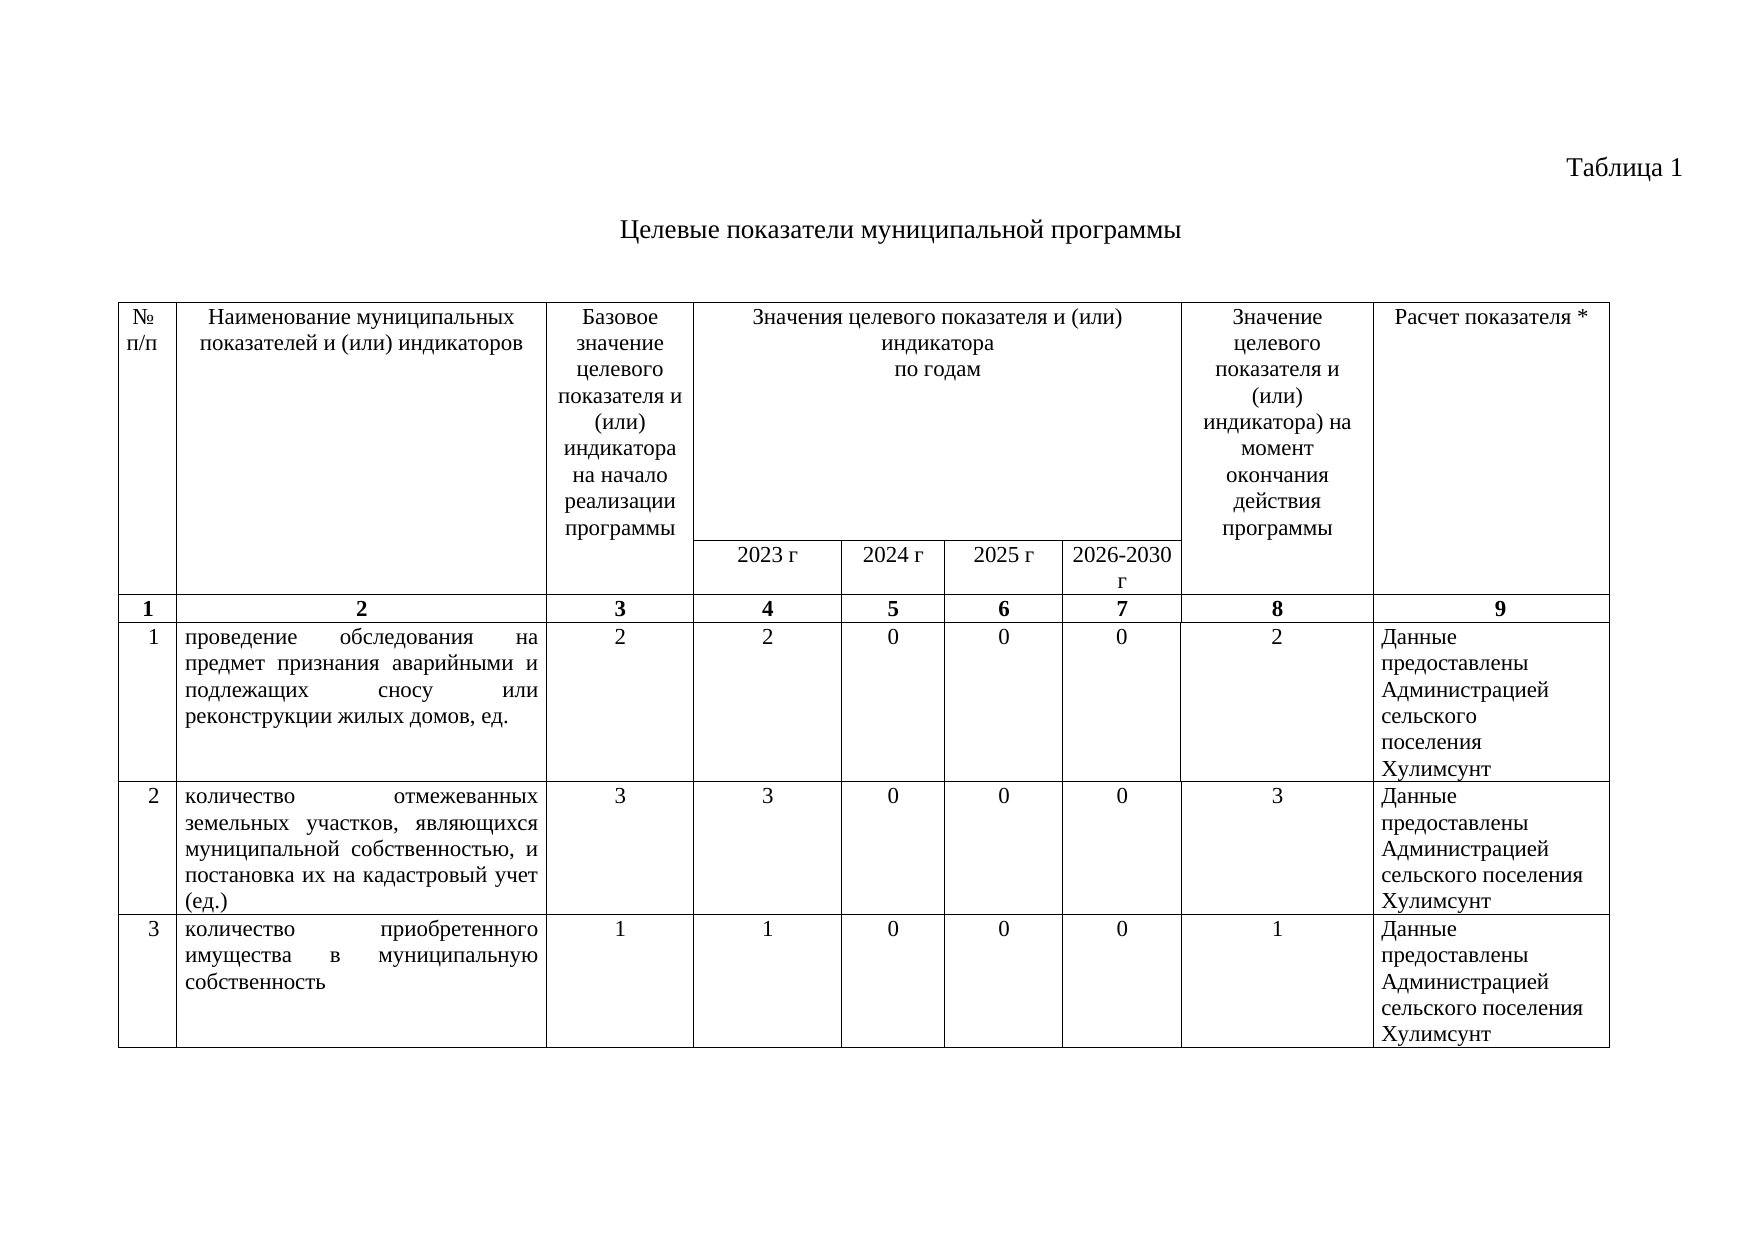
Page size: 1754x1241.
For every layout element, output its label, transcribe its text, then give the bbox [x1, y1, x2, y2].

table_cell проведение обследования на предмет признания аварийными и подлежащих сносу или реконструкции жилых домов, ед. [177, 623, 546, 781]
table_cell 0 [945, 915, 1062, 1047]
table_cell 6 [945, 595, 1062, 622]
table_cell 2023 г [694, 541, 841, 594]
table_cell Данные предоставлены Администрацией сельского поселения Хулимсунт [1374, 623, 1580, 781]
table_header Наименование муниципальных показателей и (или) индикаторов [177, 303, 546, 594]
table_cell [1182, 540, 1373, 594]
table_cell 1 [119, 623, 176, 781]
table_cell 2 [1181, 623, 1373, 781]
table_cell 3 [694, 782, 841, 914]
table_cell 0 [1063, 782, 1181, 914]
table_cell [1374, 540, 1609, 594]
table_header Значение целевого показателя и (или) индикатора) на момент окончания действия программы [1182, 303, 1373, 540]
table_cell 0 [842, 782, 944, 914]
table_cell 2 [177, 595, 546, 622]
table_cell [1374, 782, 1609, 914]
text Таблица 1 [118, 151, 1683, 182]
table_header № п/п [119, 303, 176, 594]
table_cell 2 [547, 623, 693, 781]
table_cell 3 [547, 595, 693, 622]
table_cell 4 [694, 595, 841, 622]
table_cell 5 [842, 595, 944, 622]
table_cell 2 [119, 782, 176, 914]
table_cell 3 [547, 782, 693, 914]
title Целевые показатели муниципальной программы [118, 213, 1683, 244]
table_cell количество приобретенного имущества в муниципальную собственность [177, 915, 546, 1047]
table_cell 0 [1063, 915, 1181, 1047]
table_cell 1 [1182, 915, 1373, 1047]
table_cell 0 [1063, 623, 1180, 781]
table_cell количество отмежеванных земельных участков, являющихся муниципальной собственностью, и постановка их на кадастровый учет (ед.) [177, 782, 546, 914]
table_cell 2 [694, 623, 841, 781]
table_cell 2024 г [842, 541, 944, 594]
table_cell 2025 г [945, 541, 1062, 594]
table_cell [1580, 623, 1609, 781]
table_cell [1374, 915, 1609, 1047]
table_header Базовое значение целевого показателя и (или) индикатора на начало реализации программы [547, 303, 693, 594]
table_cell 0 [945, 623, 1062, 781]
table_cell 0 [842, 915, 944, 1047]
table_cell 2026-2030 г [1063, 541, 1181, 594]
table_cell 3 [119, 915, 176, 1047]
table_header Значения целевого показателя и (или) индикатора по годам [694, 303, 1181, 540]
table_cell 1 [694, 915, 841, 1047]
table_cell [1374, 595, 1391, 622]
table_header Расчет показателя * [1374, 303, 1609, 540]
table_cell 3 [1182, 782, 1373, 914]
table_cell 1 [547, 915, 693, 1047]
table_cell 9 [1391, 595, 1609, 622]
table_cell 7 [1063, 595, 1181, 622]
table_cell 0 [945, 782, 1062, 914]
table_cell 8 [1182, 595, 1373, 622]
table_cell 0 [842, 623, 944, 781]
table_cell 1 [119, 595, 176, 622]
